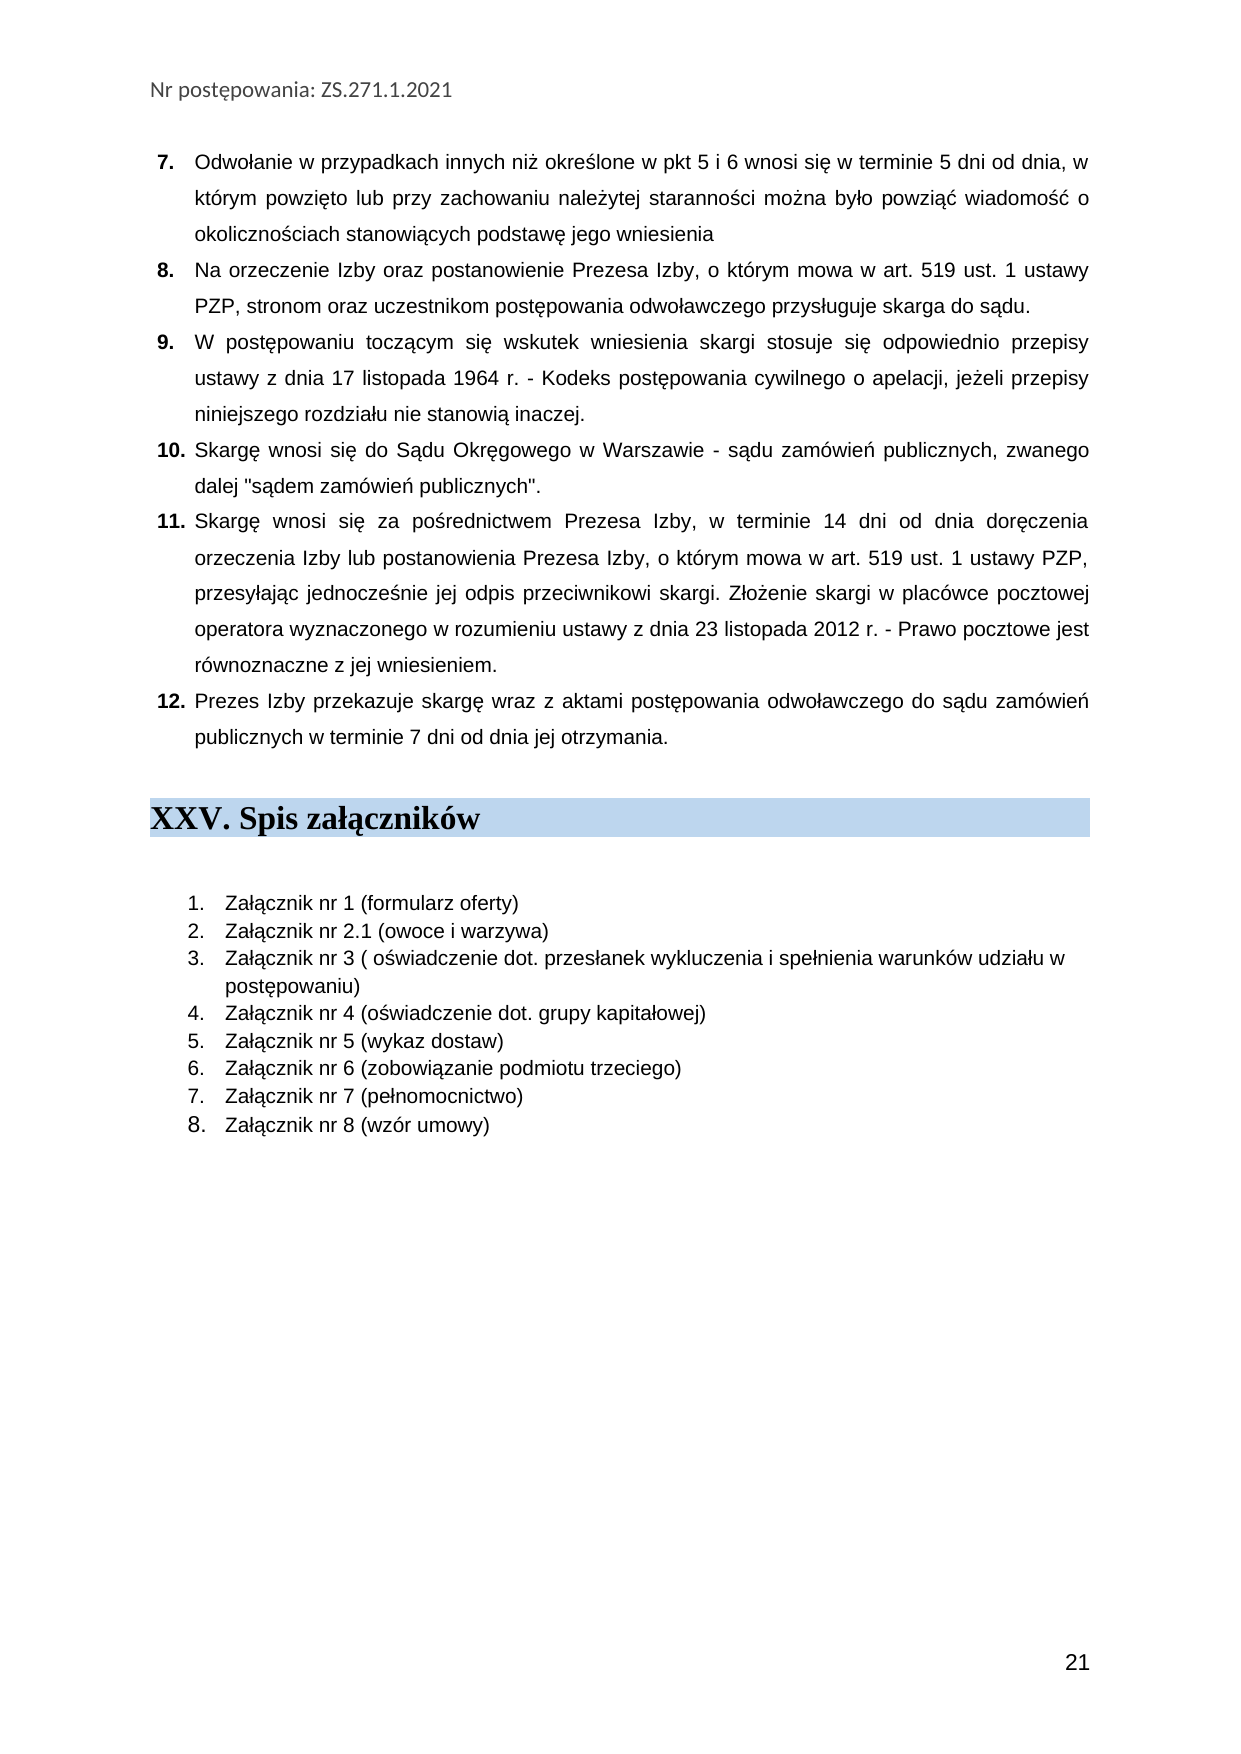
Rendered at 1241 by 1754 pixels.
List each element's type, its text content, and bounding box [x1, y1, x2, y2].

list Prezes Izby przekazuje skargę wraz z aktami postępowania odwoławczego do sądu zamówień publicznych w terminie 7 dni od dnia jej otrzymania. [157, 689, 1090, 749]
list Załącznik nr 5 (wykaz dostaw) [187, 1028, 1090, 1052]
subtitle XXV. Spis załączników [150, 798, 1090, 837]
list W postępowaniu toczącym się wskutek wniesienia skargi stosuje się odpowiednio przepisy ustawy z dnia 17 listopada 1964 r. - Kodeks postępowania cywilnego o apelacji, jeżeli przepisy niniejszego rozdziału nie stanowią inaczej. [157, 330, 1090, 426]
list Odwołanie w przypadkach innych niż określone w pkt 5 i 6 wnosi się w terminie 5 dni od dnia, w którym powzięto lub przy zachowaniu należytej staranności można było powziąć wiadomość o okolicznościach stanowiących podstawę jego wniesienia [157, 150, 1090, 246]
list Na orzeczenie Izby oraz postanowienie Prezesa Izby, o którym mowa w art. 519 ust. 1 ustawy PZP, stronom oraz uczestnikom postępowania odwoławczego przysługuje skarga do sądu. [157, 258, 1090, 318]
list Skargę wnosi się do Sądu Okręgowego w Warszawie - sądu zamówień publicznych, zwanego dalej "sądem zamówień publicznych". [157, 437, 1090, 497]
list Załącznik nr 1 (formularz oferty) [187, 891, 1090, 915]
list Załącznik nr 4 (oświadczenie dot. grupy kapitałowej) [187, 1001, 1090, 1025]
list Załącznik nr 7 (pełnomocnictwo) [187, 1083, 1090, 1107]
list Skargę wnosi się za pośrednictwem Prezesa Izby, w terminie 14 dni od dnia doręczenia orzeczenia Izby lub postanowienia Prezesa Izby, o którym mowa w art. 519 ust. 1 ustawy PZP, przesyłając jednocześnie jej odpis przeciwnikowi skargi. Złożenie skargi w placówce pocztowej operatora wyznaczonego w rozumieniu ustawy z dnia 23 listopada 2012 r. - Prawo pocztowe jest równoznaczne z jej wniesieniem. [157, 509, 1090, 677]
list Załącznik nr 6 (zobowiązanie podmiotu trzeciego) [187, 1056, 1090, 1080]
list Załącznik nr 2.1 (owoce i warzywa) [187, 918, 1090, 942]
list Załącznik nr 8 (wzór umowy) [187, 1111, 1090, 1137]
list Załącznik nr 3 ( oświadczenie dot. przesłanek wykluczenia i spełnienia warunków udziału w postępowaniu) [187, 946, 1090, 997]
